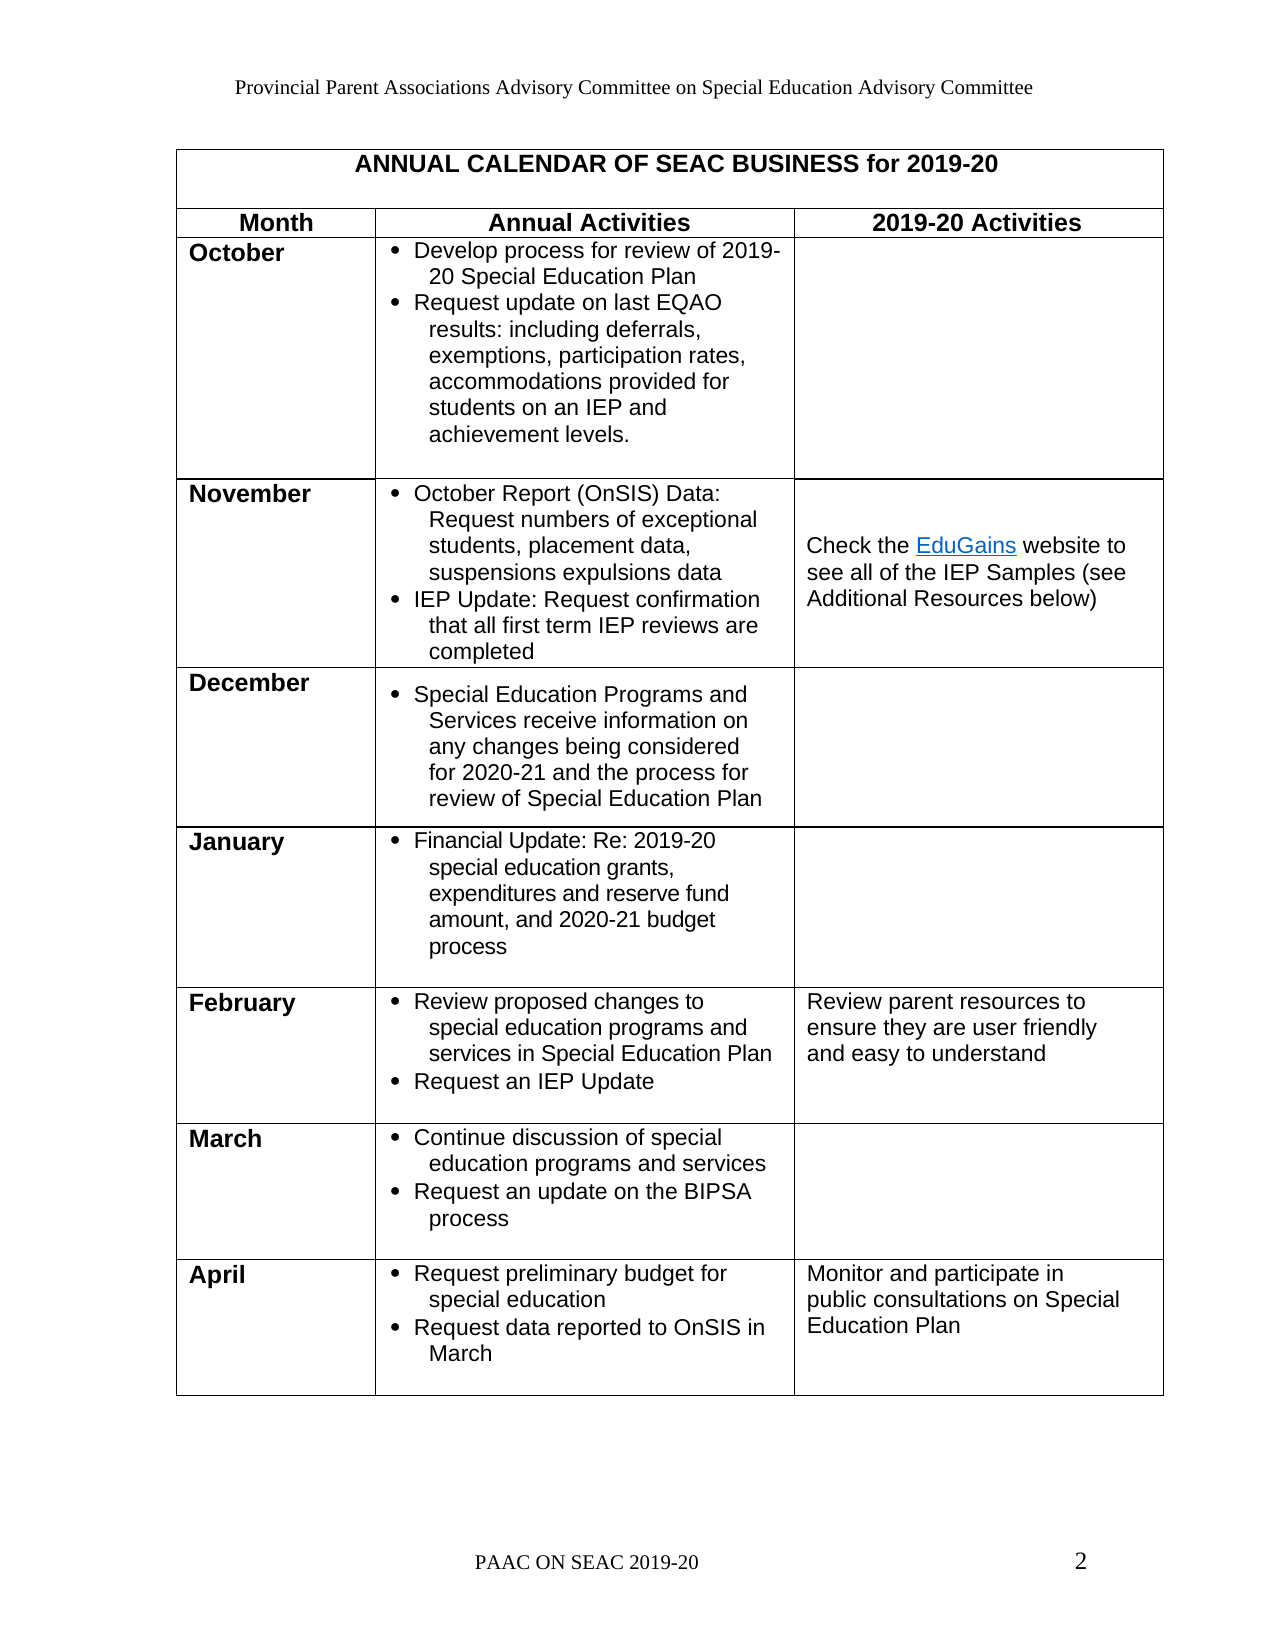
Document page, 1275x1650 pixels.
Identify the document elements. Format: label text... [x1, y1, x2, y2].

table_cell January [177, 828, 375, 987]
table_cell Month [177, 209, 375, 237]
table_cell [795, 828, 1163, 987]
table_cell Financial Update: Re: 2019-20 special education grants, expenditures and reserve fund amount, and 2020-21 budget process [376, 828, 794, 987]
table_cell Continue discussion of special education programs and services Request an update on the BIPSA process [376, 1124, 794, 1259]
table_cell Develop process for review of 2019-20 Special Education Plan Request update on last EQAO results: including deferrals, exemptions, participation rates, accommodations provided for students on an IEP and achievement levels. [376, 238, 794, 478]
table_cell [795, 238, 1163, 478]
text PAAC ON SEAC 2019-20 2 [474, 1549, 1164, 1574]
table_header ANNUAL CALENDAR OF SEAC BUSINESS for 2019-20 [177, 150, 1163, 207]
text Provincial Parent Associations Advisory Committee on Special Education Advisory Committee [234, 76, 1164, 99]
table_cell November [177, 480, 375, 667]
table_cell April [177, 1260, 375, 1395]
table_cell Special Education Programs and Services receive information on any changes being considered for 2020-21 and the process for review of Special Education Plan [376, 668, 794, 826]
table_cell December [177, 668, 375, 826]
table_cell October Report (OnSIS) Data: Request numbers of exceptional students, placement data, suspensions expulsions data IEP Update: Request confirmation that all first term IEP reviews are completed [376, 479, 794, 667]
table_cell October [177, 238, 375, 478]
table_cell February [177, 988, 375, 1123]
table_cell Annual Activities [376, 209, 794, 237]
table_cell March [177, 1124, 375, 1259]
table_cell Monitor and participate in public consultations on Special Education Plan [795, 1260, 1163, 1395]
table_cell Request preliminary budget for special education Request data reported to OnSIS in March [376, 1260, 794, 1395]
table_cell Check the EduGains website to see all of the IEP Samples (see Additional Resources below) [795, 480, 1163, 667]
table_cell [795, 1124, 1163, 1259]
table_cell 2019-20 Activities [795, 209, 1163, 237]
table_cell Review proposed changes to special education programs and services in Special Education Plan Request an IEP Update [376, 988, 794, 1123]
table_cell Review parent resources to ensure they are user friendly and easy to understand [795, 988, 1163, 1123]
table_cell [795, 668, 1163, 826]
